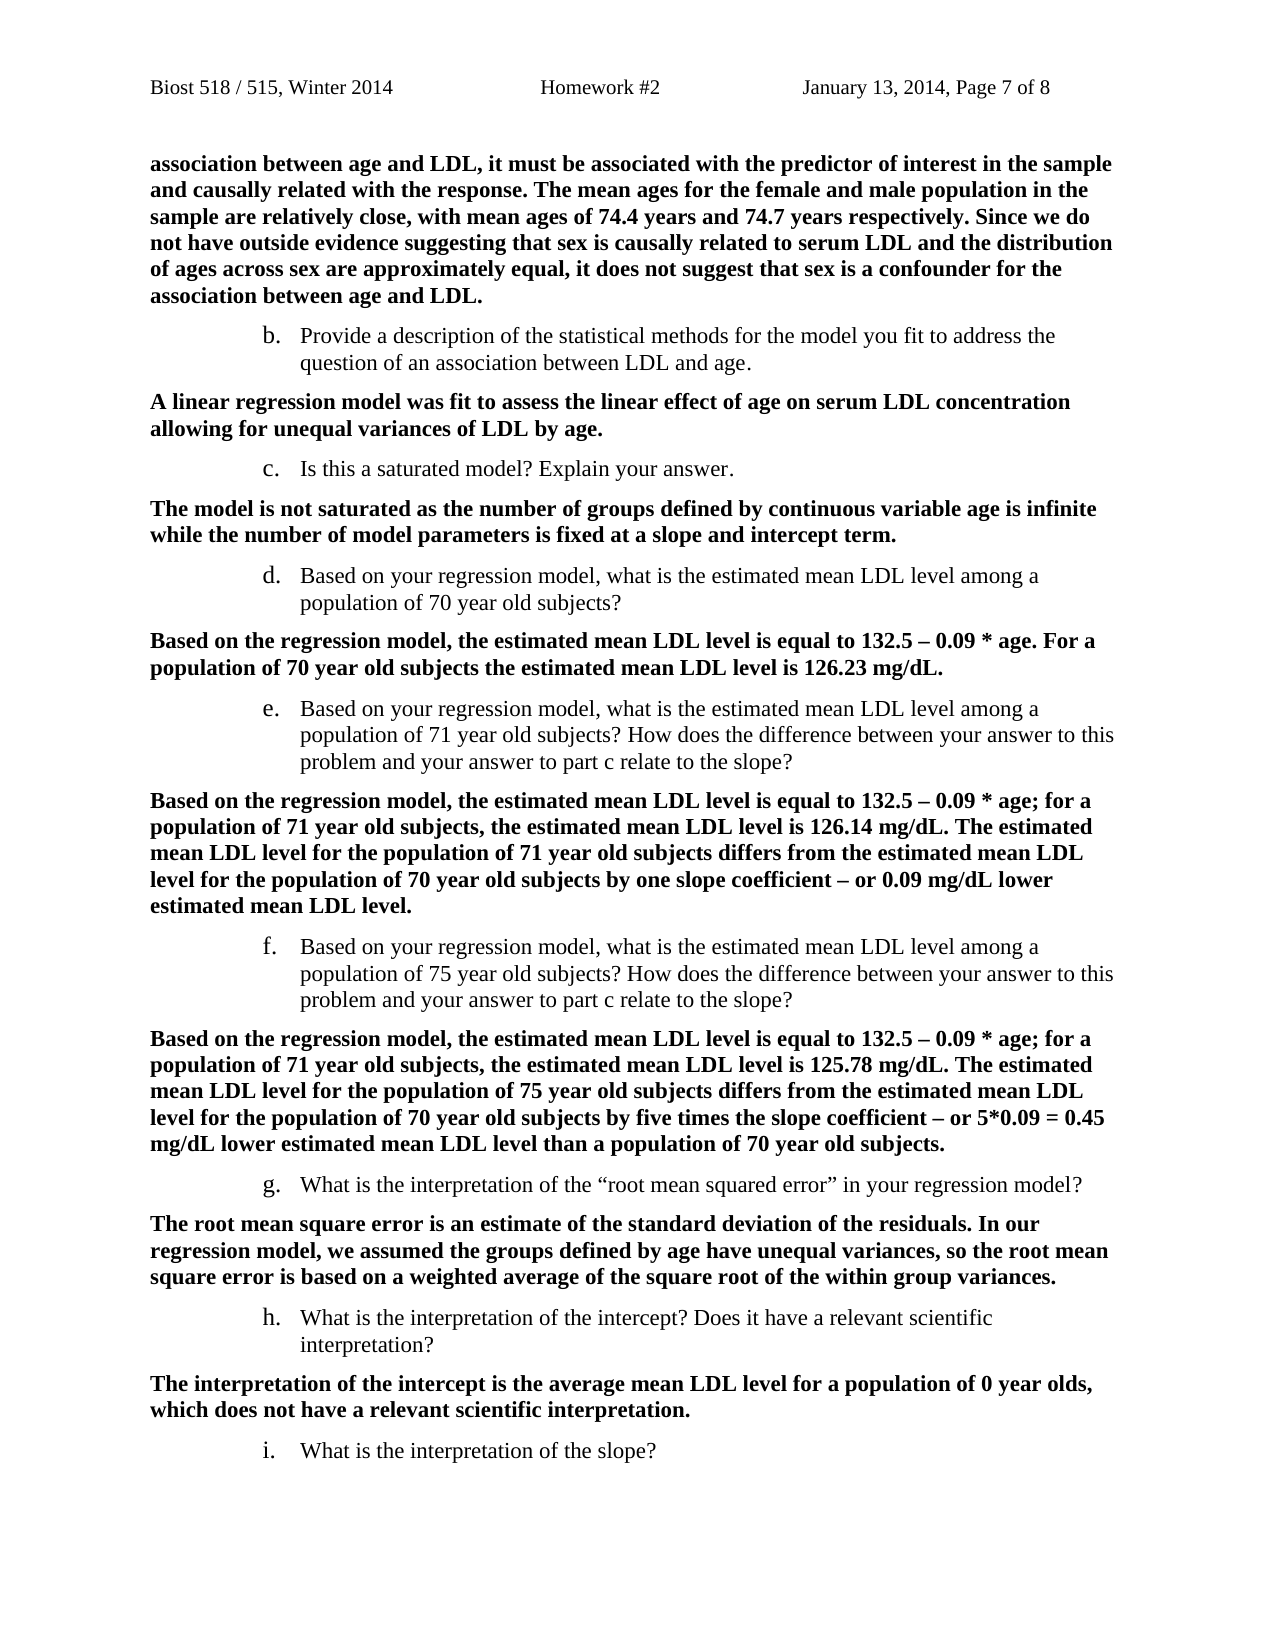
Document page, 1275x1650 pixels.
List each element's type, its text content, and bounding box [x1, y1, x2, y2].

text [150, 150, 1125, 308]
list Provide a description of the statistical methods for the model you fit to address the question of an association between LDL and age. [262, 321, 1125, 376]
list Based on your regression model, what is the estimated mean LDL level among a population of 71 year old subjects? How does the difference between your answer to this problem and your answer to part c relate to the slope? [262, 693, 1125, 774]
list Is this a saturated model? Explain your answer. [262, 453, 1125, 482]
text The root mean square error is an estimate of the standard deviation of the residuals. In our regression model, we assumed the groups defined by age have unequal variances, so the root mean square error is based on a weighted average of the square root of the within group variances. [150, 1210, 1125, 1289]
list Based on your regression model, what is the estimated mean LDL level among a population of 70 year old subjects? [262, 560, 1125, 615]
text The interpretation of the intercept is the average mean LDL level for a population of 0 year olds, which does not have a relevant scientific interpretation. [150, 1369, 1125, 1422]
text The model is not saturated as the number of groups defined by continuous variable age is infinite while the number of model parameters is fixed at a slope and intercept term. [150, 495, 1125, 547]
list What is the interpretation of the “root mean squared error” in your regression model? [262, 1169, 1125, 1198]
text Based on the regression model, the estimated mean LDL level is equal to 132.5 – 0.09 * age. For a population of 70 year old subjects the estimated mean LDL level is 126.23 mg/dL. [150, 627, 1125, 680]
text A linear regression model was fit to assess the linear effect of age on serum LDL concentration allowing for unequal variances of LDL by age. [150, 388, 1125, 441]
text Based on the regression model, the estimated mean LDL level is equal to 132.5 – 0.09 * age; for a population of 71 year old subjects, the estimated mean LDL level is 126.14 mg/dL. The estimated mean LDL level for the population of 71 year old subjects differs from the estimated mean LDL level for the population of 70 year old subjects by one slope coefficient – or 0.09 mg/dL lower estimated mean LDL level. [150, 787, 1125, 918]
list What is the interpretation of the slope? [262, 1435, 1125, 1463]
text Based on the regression model, the estimated mean LDL level is equal to 132.5 – 0.09 * age; for a population of 71 year old subjects, the estimated mean LDL level is 125.78 mg/dL. The estimated mean LDL level for the population of 75 year old subjects differs from the estimated mean LDL level for the population of 70 year old subjects by five times the slope coefficient – or 5*0.09 = 0.45 mg/dL lower estimated mean LDL level than a population of 70 year old subjects. [150, 1025, 1125, 1157]
list What is the interpretation of the intercept? Does it have a relevant scientific interpretation? [262, 1302, 1125, 1357]
list Based on your regression model, what is the estimated mean LDL level among a population of 75 year old subjects? How does the difference between your answer to this problem and your answer to part c relate to the slope? [262, 931, 1125, 1012]
